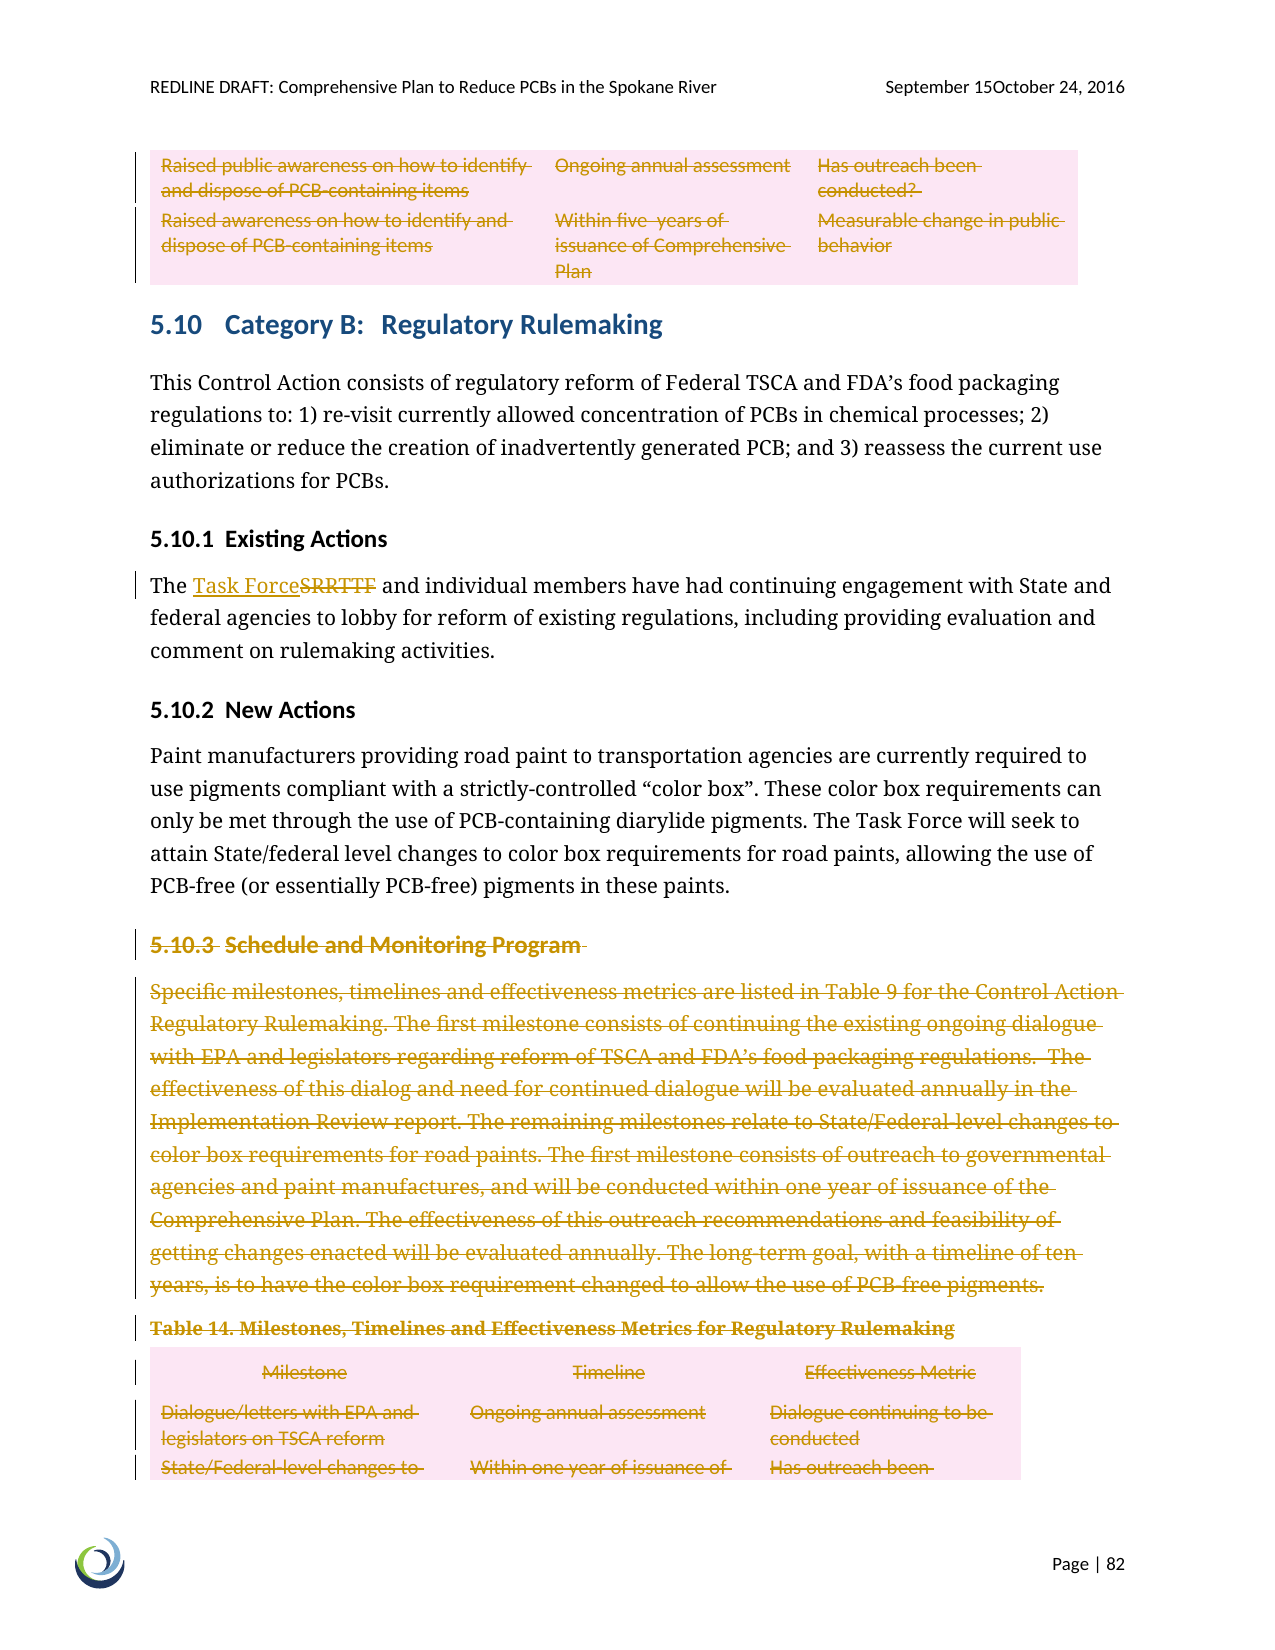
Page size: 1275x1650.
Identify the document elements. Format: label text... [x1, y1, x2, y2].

subtitle 5.10 Category B: Regulatory Rulemaking [150, 306, 1125, 342]
text The and individual members have had continuing engagement with State and federal agencies to lobby for reform of existing regulations, including providing evaluation and comment on rulemaking activities. [150, 571, 1125, 664]
subtitle 5.10.2 New Actions [150, 694, 1125, 724]
text Paint manufacturers providing road paint to transportation agencies are currently required to use pigments compliant with a strictly-controlled “color box”. These color box requirements can only be met through the use of PCB-containing diarylide pigments. The Task Force will seek to attain State/federal level changes to color box requirements for road paints, allowing the use of PCB-free (or essentially PCB-free) pigments in these paints. [150, 741, 1125, 900]
text This Control Action consists of regulatory reform of Federal TSCA and FDA’s food packaging regulations to: 1) re-visit currently allowed concentration of PCBs in chemical processes; 2) eliminate or reduce the creation of inadvertently generated PCB; and 3) reassess the current use authorizations for PCBs. [150, 368, 1125, 494]
subtitle 5.10.1 Existing Actions [150, 523, 1125, 554]
